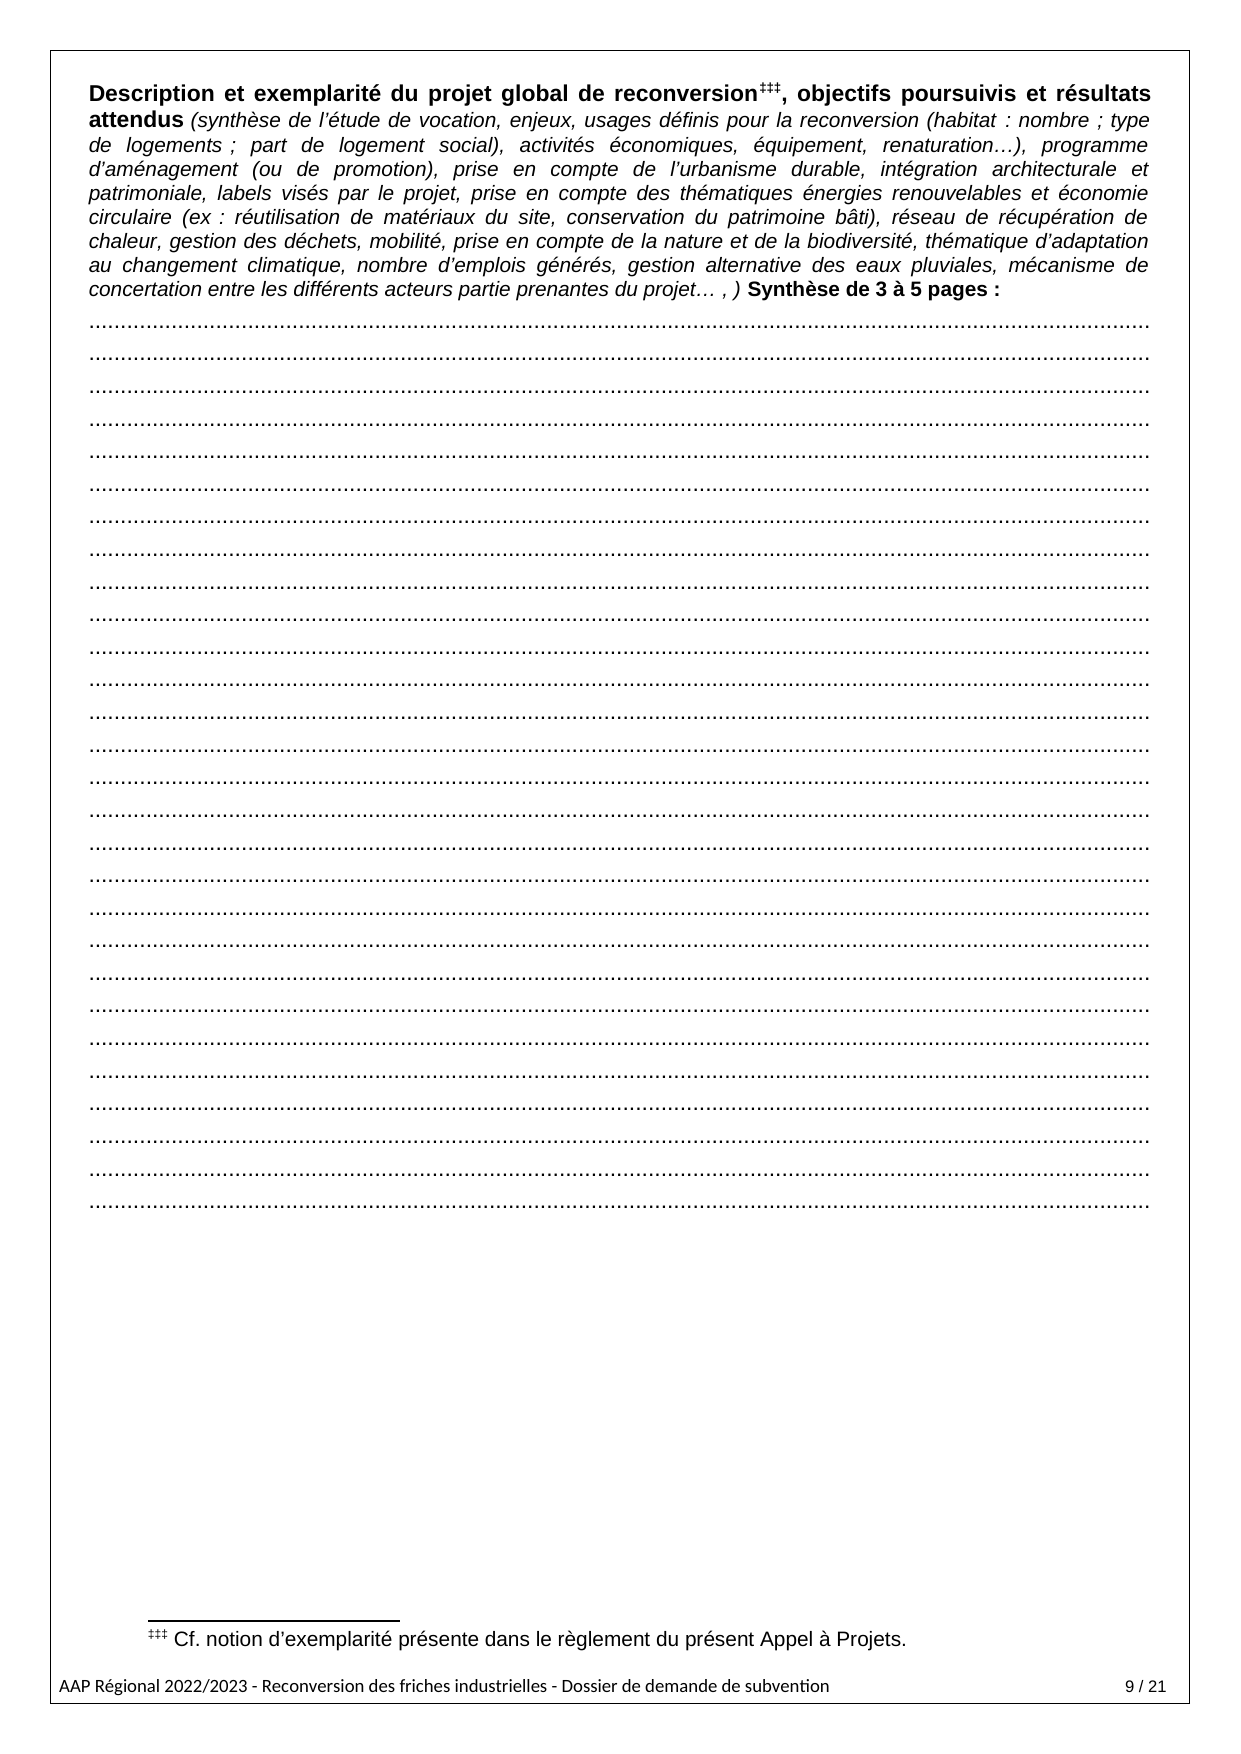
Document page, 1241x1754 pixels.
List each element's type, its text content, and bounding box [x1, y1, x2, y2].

text Description et exemplarité du projet global de reconversion, objectifs poursuivis et résultats attendus (synthèse de l’étude de vocation, enjeux, usages définis pour la reconversion (habitat : nombre ; type de logements ; part de logement social), activités économiques, équipement, renaturation…), programme d’aménagement (ou de promotion), prise en compte de l’urbanisme durable, intégration architecturale et patrimoniale, labels visés par le projet, prise en compte des thématiques énergies renouvelables et économie circulaire (ex : réutilisation de matériaux du site, conservation du patrimoine bâti), réseau de récupération de chaleur, gestion des déchets, mobilité, prise en compte de la nature et de la biodiversité, thématique d’adaptation au changement climatique, nombre d’emplois générés, gestion alternative des eaux pluviales, mécanisme de concertation entre les différents acteurs partie prenantes du projet… , ) Synthèse de 3 à 5 pages : [88, 80, 1152, 301]
